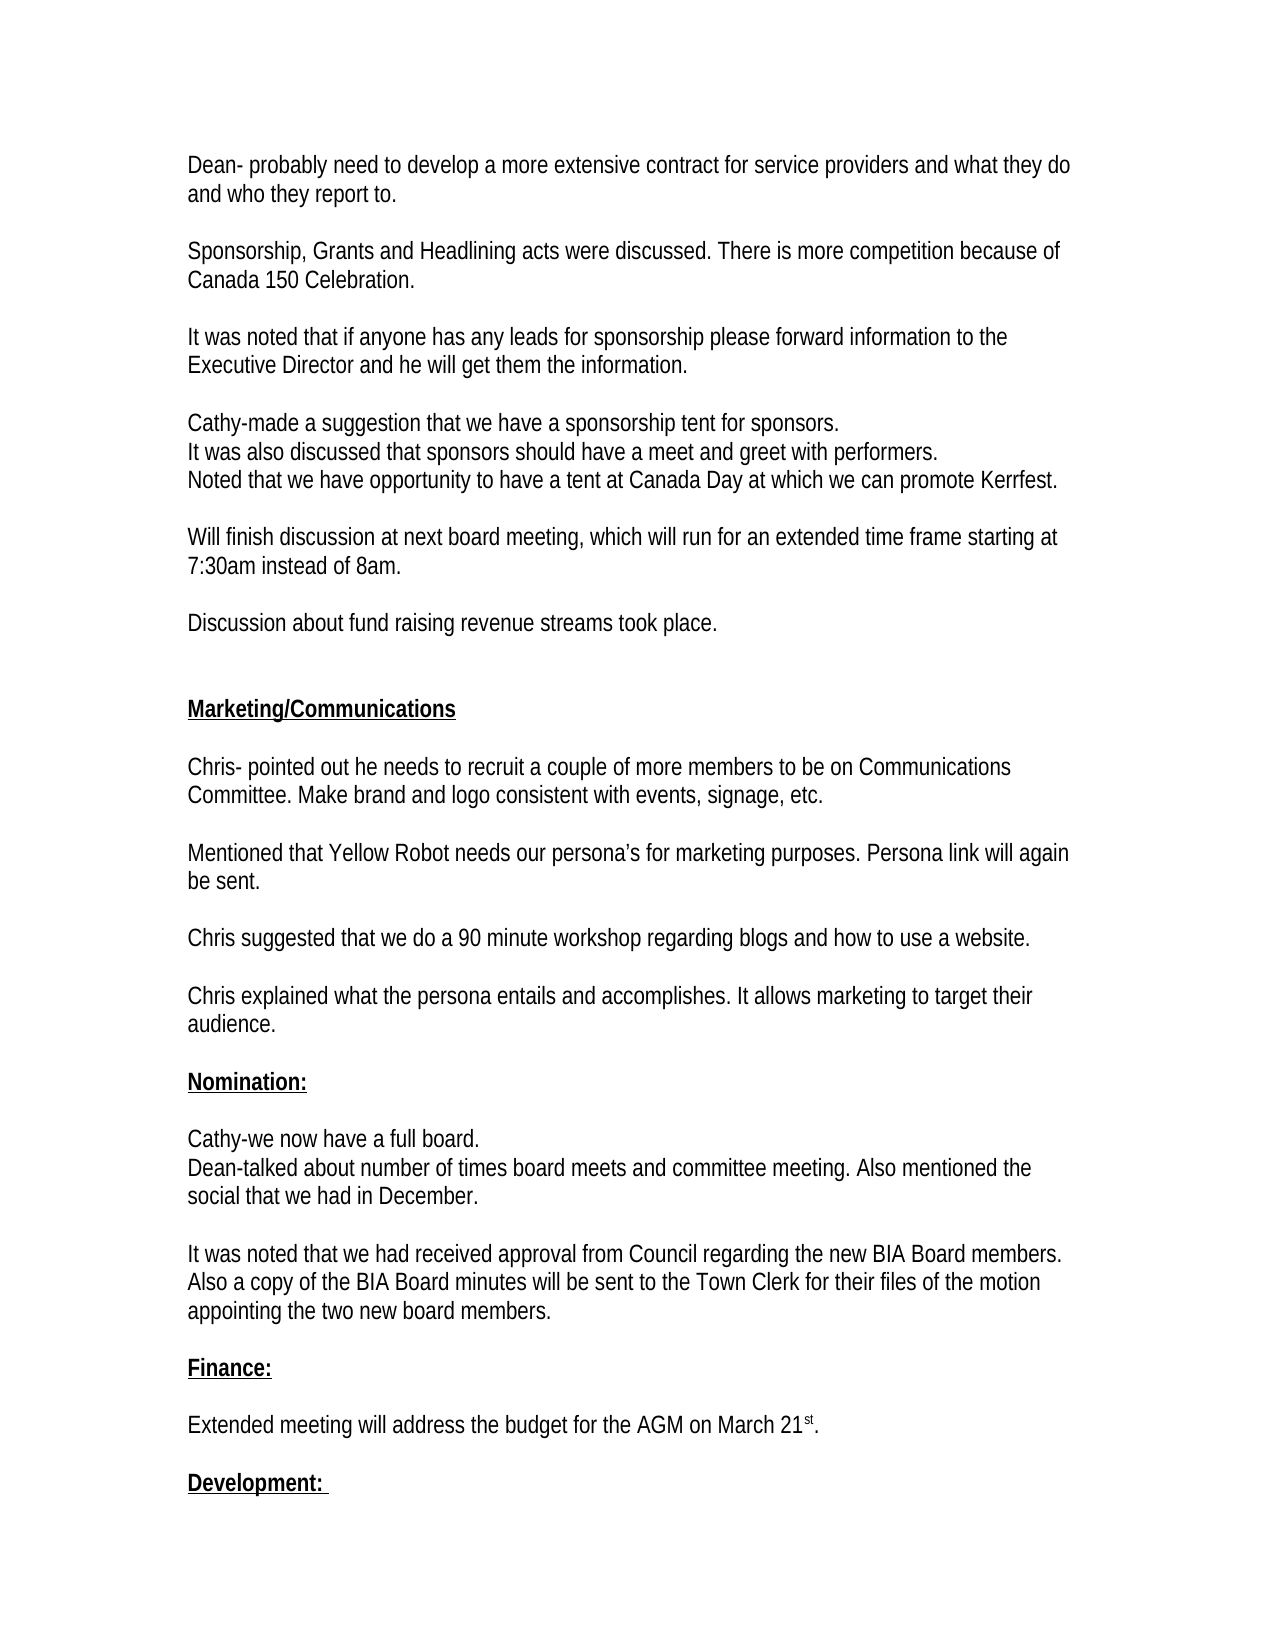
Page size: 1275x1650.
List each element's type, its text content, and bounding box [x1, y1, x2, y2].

text Noted that we have opportunity to have a tent at Canada Day at which we can promote Kerrfest. [187, 465, 1087, 494]
text Cathy-made a suggestion that we have a sponsorship tent for sponsors. [187, 408, 1087, 436]
text Chris explained what the persona entails and accomplishes. It allows marketing to target their audience. [187, 981, 1087, 1038]
text Dean- probably need to develop a more extensive contract for service providers and what they do and who they report to. [187, 150, 1087, 207]
text It was also discussed that sponsors should have a meet and greet with performers. [187, 436, 1087, 465]
text Chris suggested that we do a 90 minute workshop regarding blogs and how to use a website. [187, 923, 1087, 952]
text Development: [187, 1468, 1087, 1496]
text Mentioned that Yellow Robot needs our persona’s for marketing purposes. Persona link will again be sent. [187, 837, 1087, 895]
text Will finish discussion at next board meeting, which will run for an extended time frame starting at 7:30am instead of 8am. [187, 522, 1087, 580]
text Sponsorship, Grants and Headlining acts were discussed. There is more competition because of Canada 150 Celebration. [187, 236, 1087, 293]
text Chris- pointed out he needs to recruit a couple of more members to be on Communications Committee. Make brand and logo consistent with events, signage, etc. [187, 752, 1087, 809]
text Marketing/Communications [187, 694, 1087, 723]
text It was noted that we had received approval from Council regarding the new BIA Board members. Also a copy of the BIA Board minutes will be sent to the Town Clerk for their files of the motion appointing the two new board members. [187, 1238, 1087, 1324]
text Nomination: [187, 1067, 1087, 1095]
text Cathy-we now have a full board. [187, 1124, 1087, 1153]
text Discussion about fund raising revenue streams took place. [187, 608, 1087, 637]
text Finance: [187, 1353, 1087, 1382]
text Extended meeting will address the budget for the AGM on March 21st. [187, 1410, 1087, 1439]
text It was noted that if anyone has any leads for sponsorship please forward information to the Executive Director and he will get them the information. [187, 322, 1087, 379]
text Dean-talked about number of times board meets and committee meeting. Also mentioned the social that we had in December. [187, 1153, 1087, 1210]
